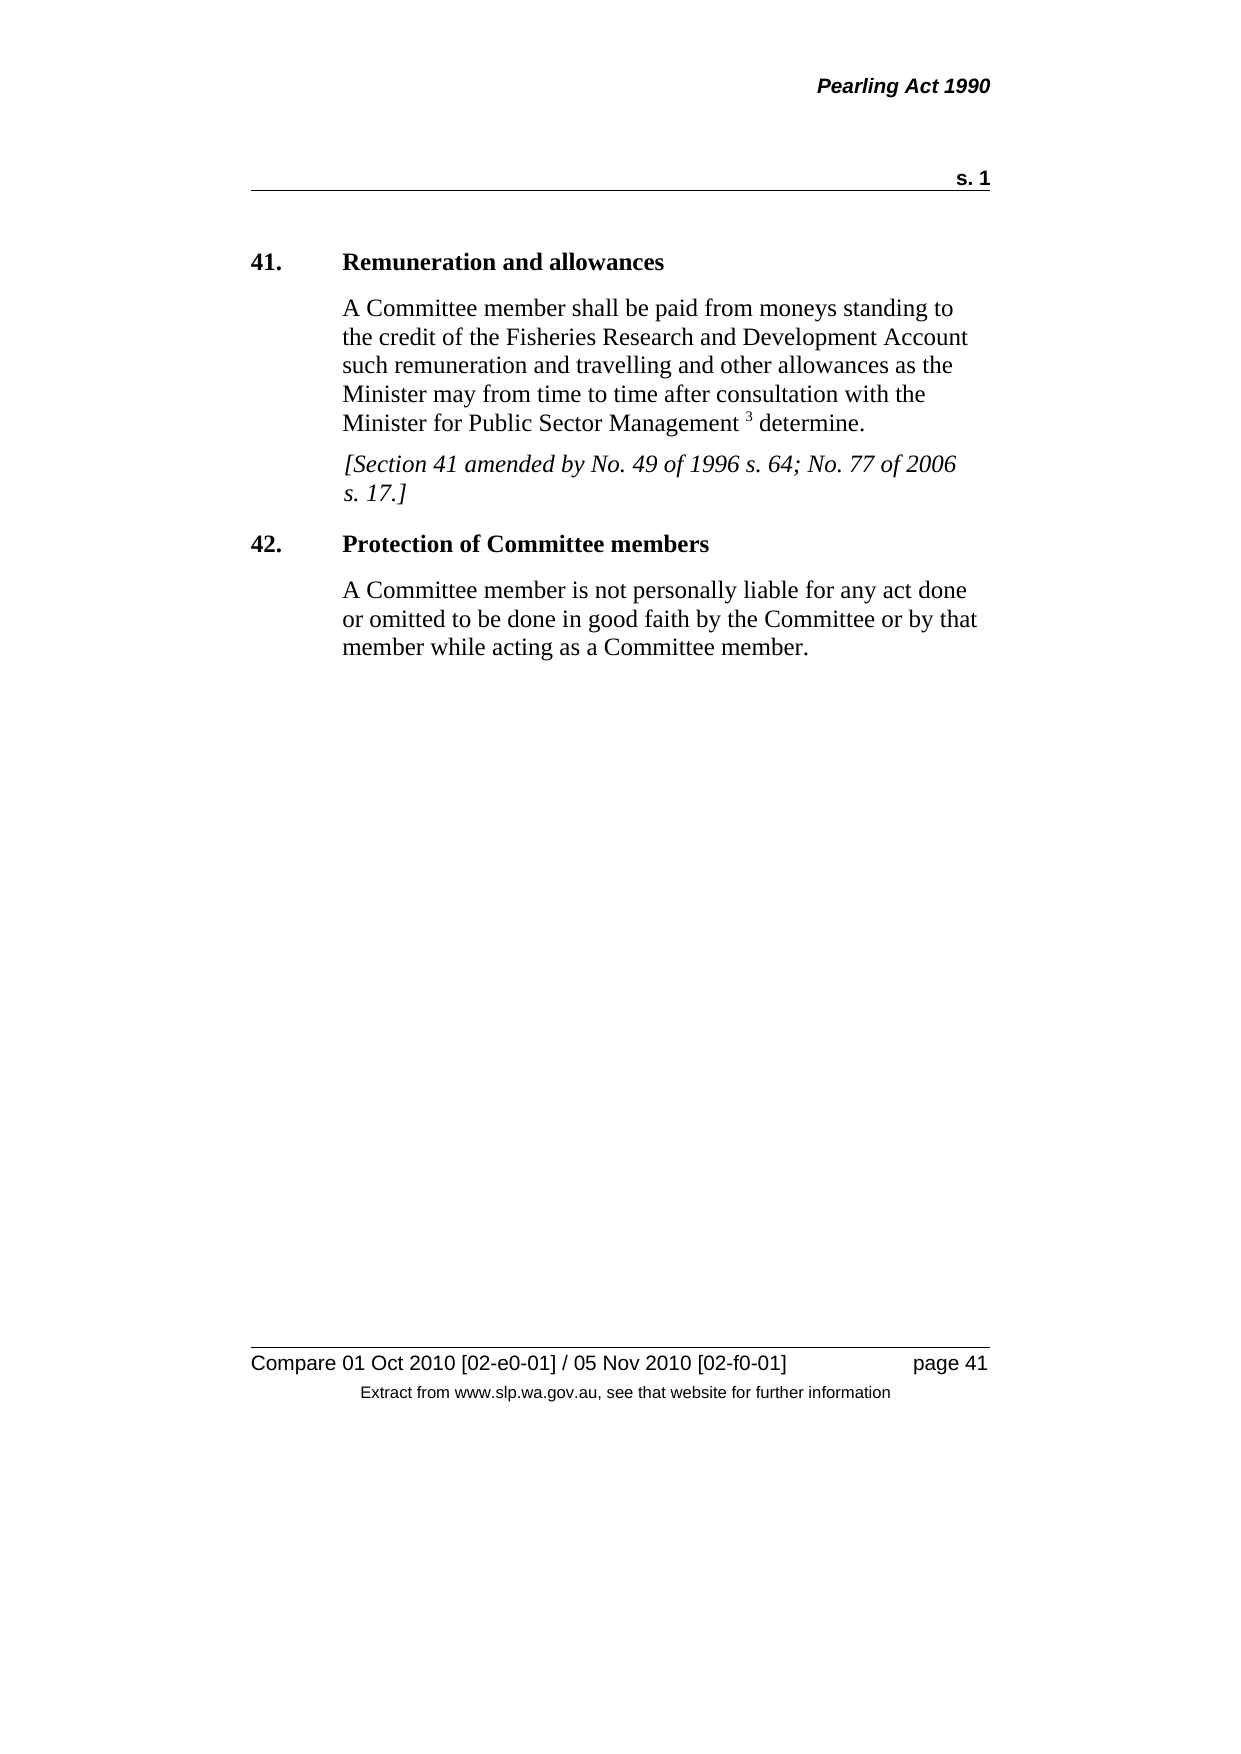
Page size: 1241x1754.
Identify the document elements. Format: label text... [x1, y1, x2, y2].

subtitle 42. Protection of Committee members [251, 529, 990, 558]
text A Committee member shall be paid from moneys standing to the credit of the Fisheries Research and Development Account such remuneration and travelling and other allowances as the Minister may from time to time after consultation with the Minister for Public Sector Management 3 determine. [251, 293, 990, 437]
text [Section 41 amended by No. 49 of 1996 s. 64; No. 77 of 2006 s. 17.] [251, 449, 990, 507]
subtitle 41. Remuneration and allowances [251, 247, 990, 276]
text A Committee member is not personally liable for any act done or omitted to be done in good faith by the Committee or by that member while acting as a Committee member. [251, 575, 990, 661]
